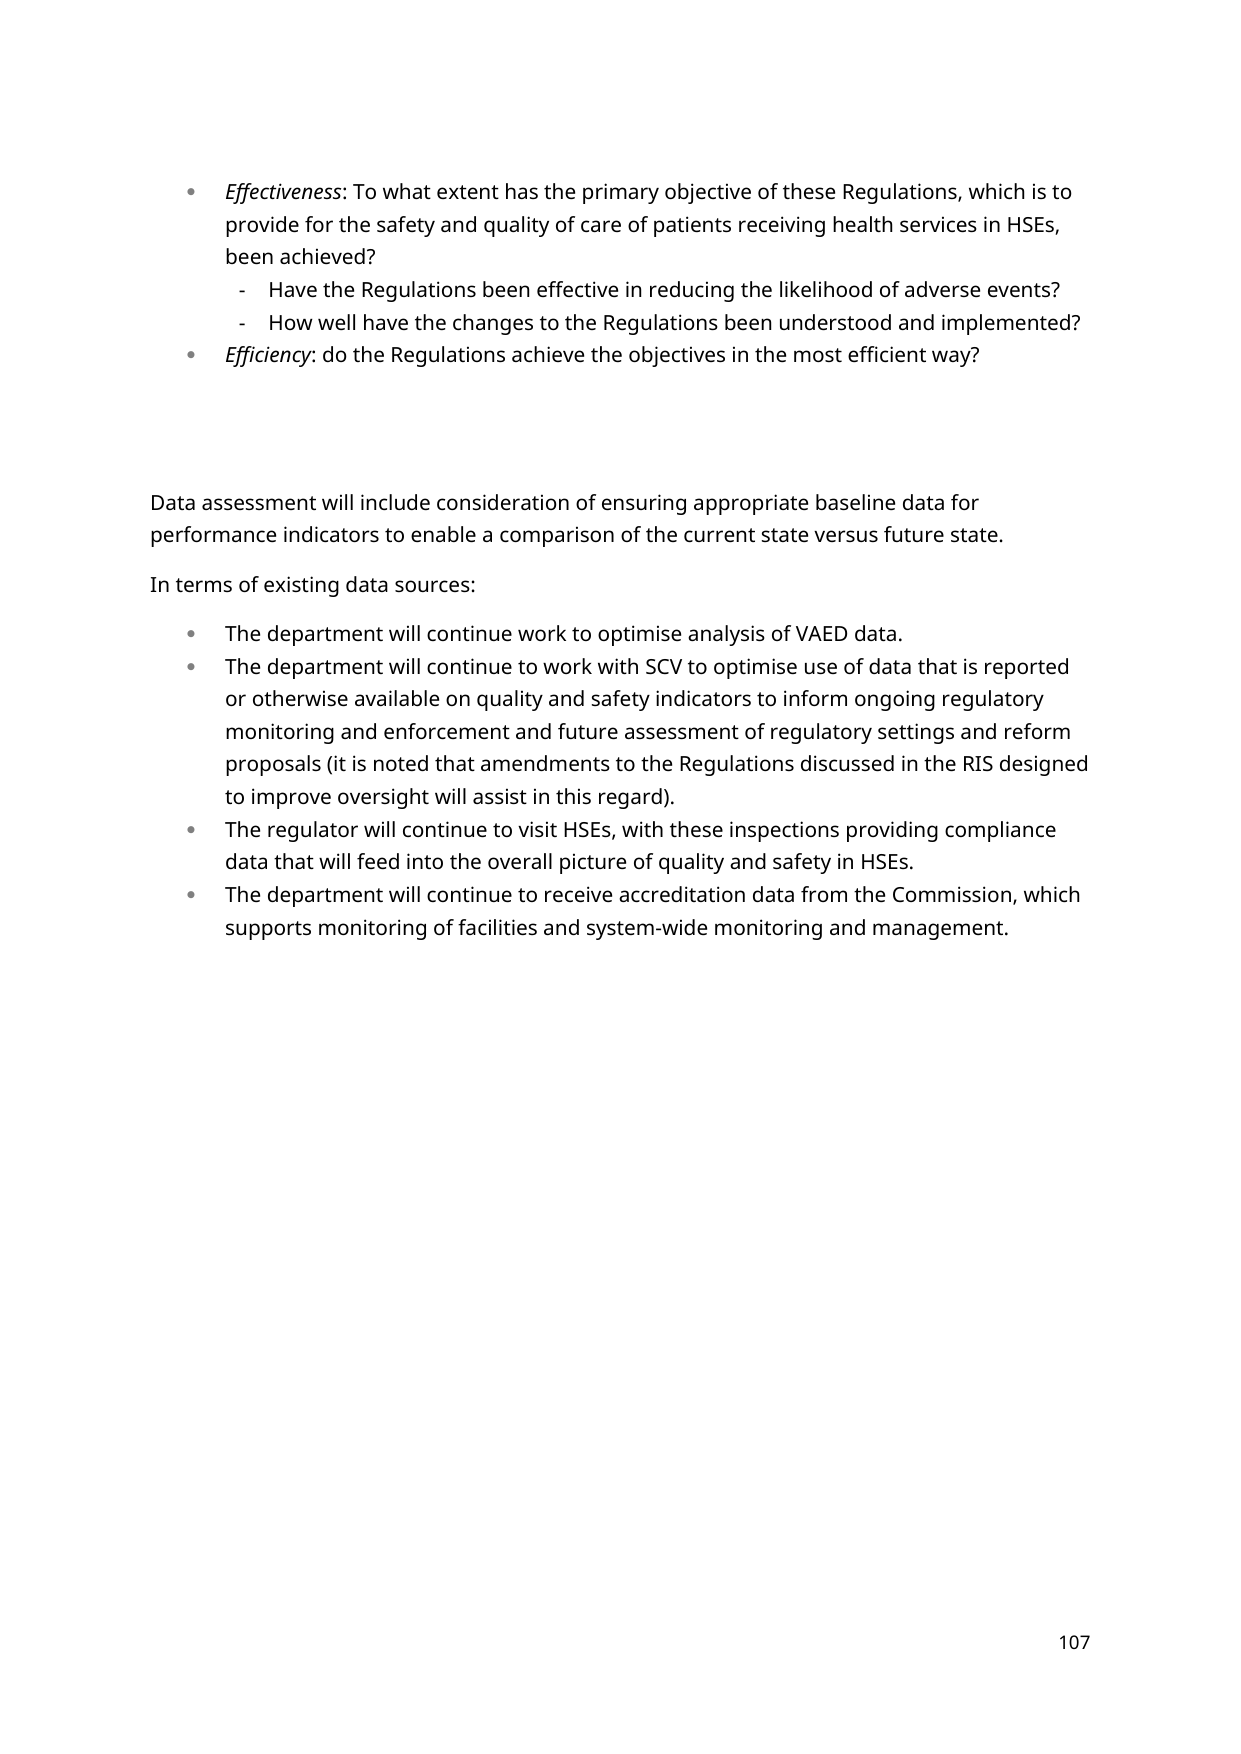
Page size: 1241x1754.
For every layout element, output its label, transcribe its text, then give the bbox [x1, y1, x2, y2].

list Effectiveness: To what extent has the primary objective of these Regulations, which is to provide for the safety and quality of care of patients receiving health services in HSEs, been achieved? [187, 177, 1090, 271]
list The department will continue work to optimise analysis of VAED data. [187, 619, 1090, 648]
list The department will continue to receive accreditation data from the Commission, which supports monitoring of facilities and system-wide monitoring and management. [187, 880, 1090, 941]
text In terms of existing data sources: [150, 570, 1090, 598]
list Have the Regulations been effective in reducing the likelihood of adverse events? [239, 275, 1090, 303]
list Efficiency: do the Regulations achieve the objectives in the most efficient way? [187, 340, 1090, 369]
text Data assessment will include consideration of ensuring appropriate baseline data for performance indicators to enable a comparison of the current state versus future state. [150, 488, 1090, 549]
list The department will continue to work with SCV to optimise use of data that is reported or otherwise available on quality and safety indicators to inform ongoing regulatory monitoring and enforcement and future assessment of regulatory settings and reform proposals (it is noted that amendments to the Regulations discussed in the RIS designed to improve oversight will assist in this regard). [187, 652, 1090, 811]
list How well have the changes to the Regulations been understood and implemented? [239, 308, 1090, 336]
list The regulator will continue to visit HSEs, with these inspections providing compliance data that will feed into the overall picture of quality and safety in HSEs. [187, 815, 1090, 876]
